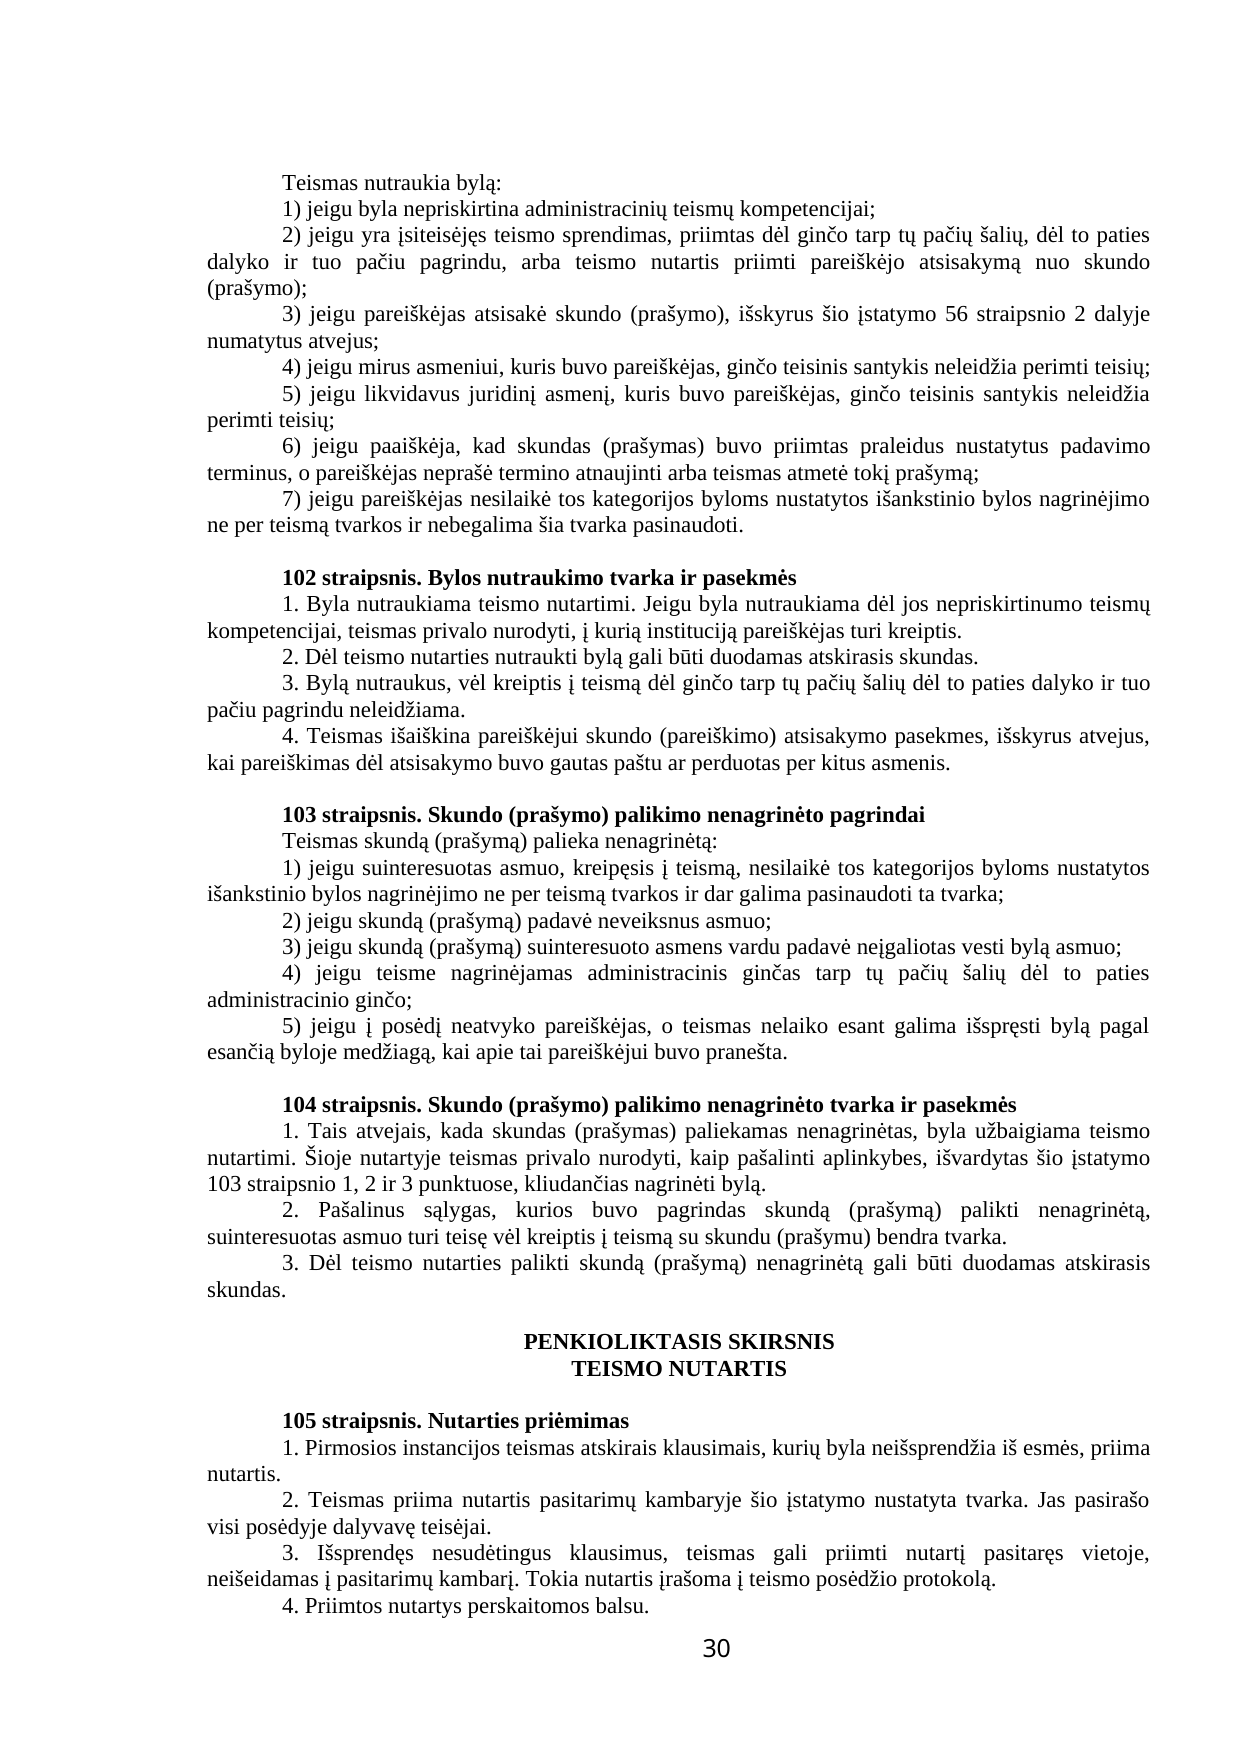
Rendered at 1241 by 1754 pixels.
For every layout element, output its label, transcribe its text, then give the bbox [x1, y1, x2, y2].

text 3. Bylą nutraukus, vėl kreiptis į teismą dėl ginčo tarp tų pačių šalių dėl to paties dalyko ir tuo pačiu pagrindu neleidžiama. [207, 669, 1152, 722]
text 4) jeigu mirus asmeniui, kuris buvo pareiškėjas, ginčo teisinis santykis neleidžia perimti teisių; [207, 353, 1152, 379]
text 2) jeigu yra įsiteisėjęs teismo sprendimas, priimtas dėl ginčo tarp tų pačių šalių, dėl to paties dalyko ir tuo pačiu pagrindu, arba teismo nutartis priimti pareiškėjo atsisakymą nuo skundo (prašymo); [207, 221, 1152, 301]
text 7) jeigu pareiškėjas nesilaikė tos kategorijos byloms nustatytos išankstinio bylos nagrinėjimo ne per teismą tvarkos ir nebegalima šia tvarka pasinaudoti. [207, 485, 1152, 538]
text 3) jeigu skundą (prašymą) suinteresuoto asmens vardu padavė neįgaliotas vesti bylą asmuo; [207, 933, 1152, 959]
text 2. Pašalinus sąlygas, kurios buvo pagrindas skundą (prašymą) palikti nenagrinėtą, suinteresuotas asmuo turi teisę vėl kreiptis į teismą su skundu (prašymu) bendra tvarka. [207, 1197, 1152, 1249]
text 3. Išsprendęs nesudėtingus klausimus, teismas gali priimti nutartį pasitaręs vietoje, neišeidamas į pasitarimų kambarį. Tokia nutartis įrašoma į teismo posėdžio protokolą. [207, 1539, 1152, 1592]
text 3. Dėl teismo nutarties palikti skundą (prašymą) nenagrinėtą gali būti duodamas atskirasis skundas. [207, 1249, 1152, 1302]
text Teismas skundą (prašymą) palieka nenagrinėtą: [207, 828, 1152, 854]
text 2) jeigu skundą (prašymą) padavė neveiksnus asmuo; [207, 907, 1152, 933]
text 3) jeigu pareiškėjas atsisakė skundo (prašymo), išskyrus šio įstatymo 56 straipsnio 2 dalyje numatytus atvejus; [207, 301, 1152, 353]
text 104 straipsnis. Skundo (prašymo) palikimo nenagrinėto tvarka ir pasekmės [207, 1091, 1152, 1117]
text 4. Priimtos nutartys perskaitomos balsu. [207, 1592, 1152, 1618]
text 1. Tais atvejais, kada skundas (prašymas) paliekamas nenagrinėtas, byla užbaigiama teismo nutartimi. Šioje nutartyje teismas privalo nurodyti, kaip pašalinti aplinkybes, išvardytas šio įstatymo 103 straipsnio 1, 2 ir 3 punktuose, kliudančias nagrinėti bylą. [207, 1117, 1152, 1197]
text 1) jeigu byla nepriskirtina administracinių teismų kompetencijai; [207, 195, 1152, 221]
text 2. Teismas priima nutartis pasitarimų kambaryje šio įstatymo nustatyta tvarka. Jas pasirašo visi posėdyje dalyvavę teisėjai. [207, 1486, 1152, 1539]
text 102 straipsnis. Bylos nutraukimo tvarka ir pasekmės [207, 564, 1152, 590]
text 6) jeigu paaiškėja, kad skundas (prašymas) buvo priimtas praleidus nustatytus padavimo terminus, o pareiškėjas neprašė termino atnaujinti arba teismas atmetė tokį prašymą; [207, 432, 1152, 485]
text 4. Teismas išaiškina pareiškėjui skundo (pareiškimo) atsisakymo pasekmes, išskyrus atvejus, kai pareiškimas dėl atsisakymo buvo gautas paštu ar perduotas per kitus asmenis. [207, 722, 1152, 775]
text 105 straipsnis. Nutarties priėmimas [207, 1407, 1152, 1434]
text 4) jeigu teisme nagrinėjamas administracinis ginčas tarp tų pačių šalių dėl to paties administracinio ginčo; [207, 959, 1152, 1012]
text 1. Byla nutraukiama teismo nutartimi. Jeigu byla nutraukiama dėl jos nepriskirtinumo teismų kompetencijai, teismas privalo nurodyti, į kurią instituciją pareiškėjas turi kreiptis. [207, 590, 1152, 643]
text Teismas nutraukia bylą: [207, 169, 1152, 195]
text 1. Pirmosios instancijos teismas atskirais klausimais, kurių byla neišsprendžia iš esmės, priima nutartis. [207, 1434, 1152, 1486]
text 2. Dėl teismo nutarties nutraukti bylą gali būti duodamas atskirasis skundas. [207, 643, 1152, 669]
text 1) jeigu suinteresuotas asmuo, kreipęsis į teismą, nesilaikė tos kategorijos byloms nustatytos išankstinio bylos nagrinėjimo ne per teismą tvarkos ir dar galima pasinaudoti ta tvarka; [207, 854, 1152, 907]
text 5) jeigu likvidavus juridinį asmenį, kuris buvo pareiškėjas, ginčo teisinis santykis neleidžia perimti teisių; [207, 379, 1152, 432]
text PENKIOLIKTASIS SKIRSNIS [207, 1328, 1152, 1355]
text 103 straipsnis. Skundo (prašymo) palikimo nenagrinėto pagrindai [207, 801, 1152, 828]
text 5) jeigu į posėdį neatvyko pareiškėjas, o teismas nelaiko esant galima išspręsti bylą pagal esančią byloje medžiagą, kai apie tai pareiškėjui buvo pranešta. [207, 1012, 1152, 1065]
text TEISMO NUTARTIS [207, 1355, 1152, 1381]
